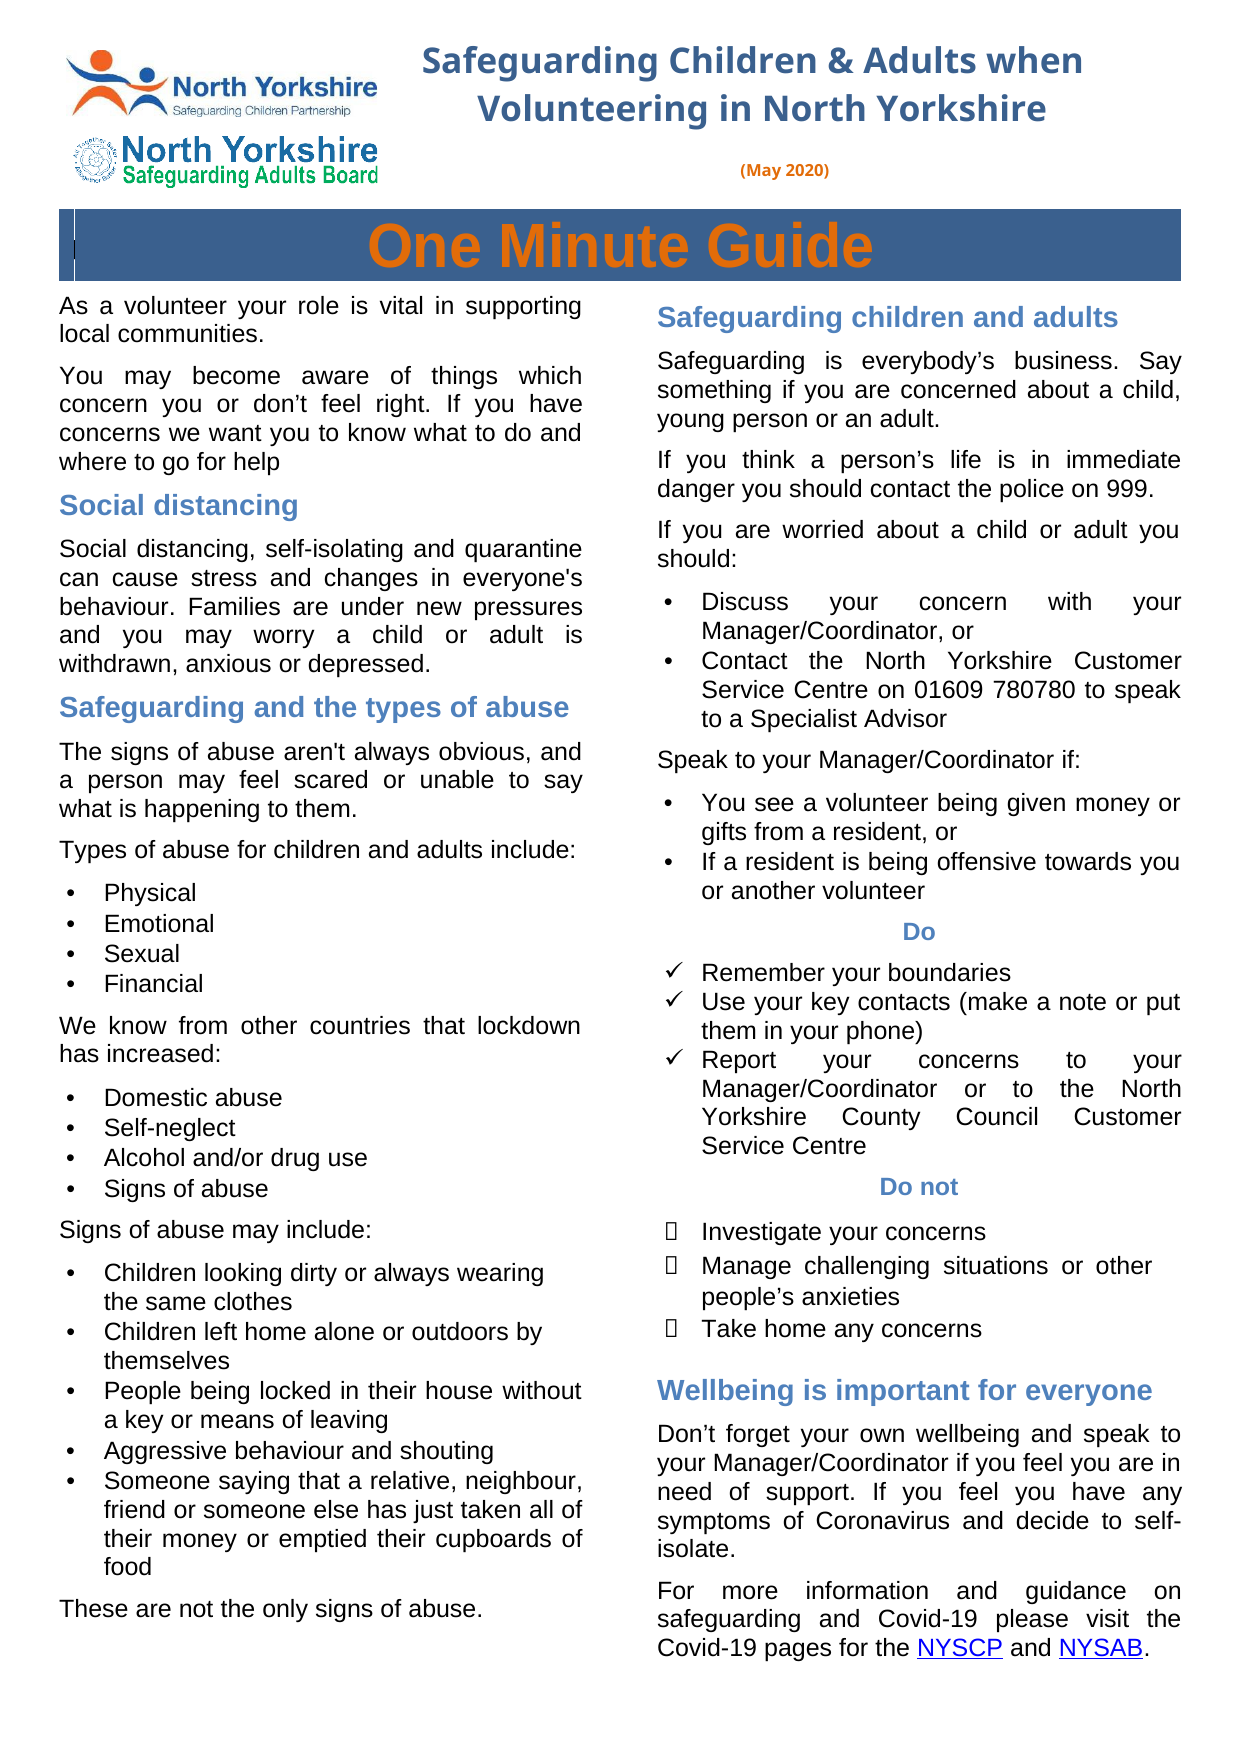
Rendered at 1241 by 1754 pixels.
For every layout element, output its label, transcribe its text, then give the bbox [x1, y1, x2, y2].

subtitle Safeguarding children and adults [657, 300, 1192, 334]
subtitle Wellbeing is important for everyone [657, 1373, 1192, 1407]
list Self-neglect [66, 1113, 587, 1142]
text Social distancing, self-isolating and quarantine can cause stress and changes in everyone's behaviour. Families are under new pressures and you may worry a child or adult is withdrawn, anxious or depressed. [59, 534, 583, 678]
list Alcohol and/or drug use [66, 1143, 587, 1172]
text Speak to your Manager/Coordinator if: [657, 745, 1192, 774]
list Discuss your concern with your Manager/Coordinator, or [664, 587, 1182, 644]
text  Take home any concerns [664, 1311, 1192, 1344]
picture [66, 50, 378, 117]
list Children looking dirty or always wearing the same clothes [66, 1258, 583, 1316]
text If you are worried about a child or adult you should: [657, 515, 1181, 573]
text These are not the only signs of abuse. [59, 1594, 587, 1622]
text Signs of abuse may include: [59, 1215, 587, 1244]
picture [73, 136, 378, 188]
text  Manage challenging situations or other people’s anxieties [664, 1248, 1182, 1311]
list Report your concerns to your Manager/Coordinator or to the North Yorkshire County Council Customer Service Centre [664, 1045, 1182, 1160]
subtitle Do [900, 917, 938, 946]
list People being locked in their house without a key or means of leaving [66, 1376, 583, 1434]
text Types of abuse for children and adults include: [59, 835, 587, 864]
list Emotional [66, 909, 587, 937]
list Contact the North Yorkshire Customer Service Centre on 01609 780780 to speak to a Specialist Advisor [664, 646, 1182, 732]
subtitle Do not [879, 1172, 1192, 1201]
list Someone saying that a relative, neighbour, friend or someone else has just taken all of their money or emptied their cupboards of food [66, 1466, 583, 1581]
list Financial [66, 969, 587, 998]
text The signs of abuse aren't always obvious, and a person may feel scared or unable to say what is happening to them. [59, 736, 583, 823]
text You may become aware of things which concern you or don’t feel right. If you have concerns we want you to know what to do and where to go for help [59, 361, 583, 476]
subtitle Safeguarding and the types of abuse [59, 690, 587, 724]
text Safeguarding is everybody’s business. Say something if you are concerned about a child, young person or an adult. [657, 346, 1182, 433]
list If a resident is being offensive towards you or another volunteer [664, 847, 1181, 904]
list Physical [66, 878, 587, 907]
list Domestic abuse [66, 1082, 587, 1111]
text  Investigate your concerns [664, 1214, 1192, 1248]
text For more information and guidance on safeguarding and Covid-19 please visit the Covid-19 pages for the NYSCP and NYSAB. [657, 1576, 1181, 1662]
subtitle Social distancing [59, 488, 587, 522]
text If you think a person’s life is in immediate danger you should contact the police on 999. [657, 445, 1182, 503]
text We know from other countries that lockdown has increased: [59, 1011, 583, 1068]
text Don’t forget your own wellbeing and speak to your Manager/Coordinator if you feel you are in need of support. If you feel you have any symptoms of Coronavirus and decide to self- isolate. [657, 1419, 1182, 1563]
list Signs of abuse [66, 1174, 587, 1203]
list Aggressive behaviour and shouting [66, 1436, 587, 1464]
list Remember your boundaries [664, 958, 1192, 987]
list Children left home alone or outdoors by themselves [66, 1317, 583, 1374]
text As a volunteer your role is vital in supporting local communities. [59, 291, 583, 348]
list Use your key contacts (make a note or put them in your phone) [664, 987, 1181, 1045]
text Safeguarding Children & Adults when Volunteering in North Yorkshire [422, 35, 1169, 132]
picture [1108, 281, 1182, 285]
text (May 2020) [740, 159, 1192, 181]
list You see a volunteer being given money or gifts from a resident, or [664, 788, 1181, 845]
list Sexual [66, 939, 587, 968]
